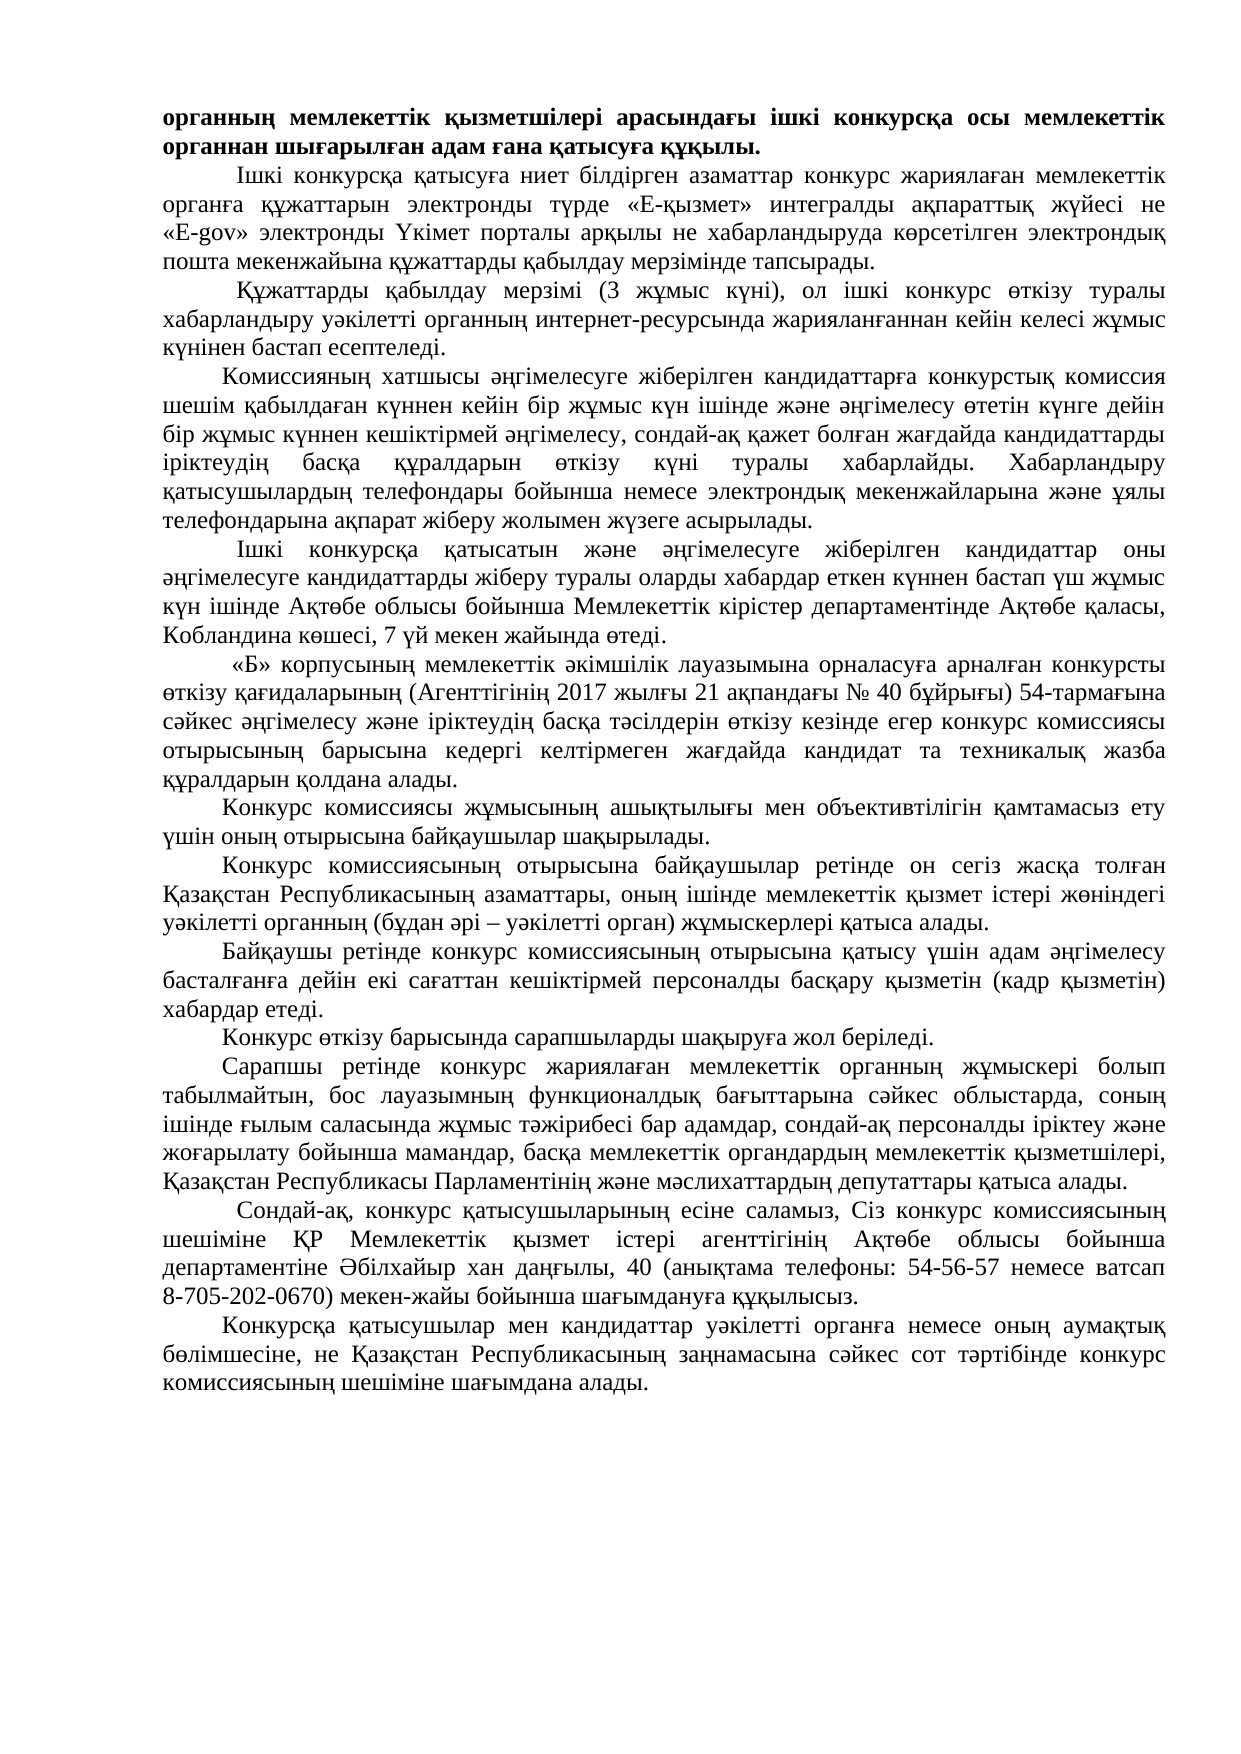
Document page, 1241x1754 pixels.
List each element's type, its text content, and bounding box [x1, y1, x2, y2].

text Ішкі конкурсқа қатысуға ниет білдірген азаматтар конкурс жариялаған мемлекеттік органға құжаттарын электронды түрде «Е-қызмет» интегралды ақпараттық жүйесі не «Е-gov» электронды Үкімет порталы арқылы не хабарландыруда көрсетілген электрондық пошта мекенжайына құжаттарды қабылдау мерзімінде тапсырады. [162, 160, 1167, 275]
text Ішкі конкурсқа қатысатын және әңгімелесуге жіберілген кандидаттар оны әңгімелесуге кандидаттарды жіберу туралы оларды хабардар еткен күннен бастап үш жұмыс күн ішінде Ақтөбе облысы бойынша Мемлекеттік кірістер департаментінде Ақтөбе қаласы, Кобландина көшесі, 7 үй мекен жайында өтеді. [162, 534, 1167, 649]
text Құжаттарды қабылдау мерзімі (3 жұмыс күні), ол ішкі конкурс өткізу туралы хабарландыру уәкілетті органның интернет-ресурсында жарияланғаннан кейін келесі жұмыс күнінен бастап есептеледі. [162, 275, 1167, 361]
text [162, 102, 1167, 160]
text «Б» корпусының мемлекеттік әкімшілік лауазымына орналасуға арналған конкурсты өткізу қағидаларының (Агенттігінің 2017 жылғы 21 ақпандағы № 40 бұйрығы) 54-тармағына сәйкес әңгімелесу және іріктеудің басқа тәсілдерін өткізу кезінде егер конкурс комиссиясы отырысының барысына кедергі келтірмеген жағдайда кандидат та техникалық жазба құралдарын қолдана алады. [162, 649, 1167, 792]
text Конкурс комиссиясының отырысына байқаушылар ретінде он сегіз жасқа толған Қазақстан Республикасының азаматтары, оның ішінде мемлекеттік қызмет істері жөніндегі уәкілетті органның (бұдан әрі – уәкілетті орган) жұмыскерлері қатыса алады. [162, 850, 1167, 936]
text Сондай-ақ, конкурс қатысушыларының есіне саламыз, Сіз конкурс комиссиясының шешіміне ҚР Мемлекеттік қызмет істері агенттігінің Ақтөбе облысы бойынша департаментіне Әбілхайыр хан даңғылы, 40 (анықтама телефоны: 54-56-57 немесе ватсап 8-705-202-0670) мекен-жайы бойынша шағымдануға құқылысыз. [162, 1195, 1167, 1310]
text Конкурс өткізу барысында сарапшыларды шақыруға жол беріледі. [162, 1022, 1167, 1051]
text Сарапшы ретінде конкурс жариялаған мемлекеттік органның жұмыскері болып табылмайтын, бос лауазымның функционалдық бағыттарына сәйкес облыстарда, соның ішінде ғылым саласында жұмыс тәжірибесі бар адамдар, сондай-ақ персоналды іріктеу және жоғарылату бойынша мамандар, басқа мемлекеттік органдардың мемлекеттік қызметшілері, Қазақстан Республикасы Парламентінің және мәслихаттардың депутаттары қатыса алады. [162, 1051, 1167, 1195]
text Конкурс комиссиясы жұмысының ашықтылығы мен объективтілігін қамтамасыз ету үшін оның отырысына байқаушылар шақырылады. [162, 792, 1167, 850]
text Конкурсқа қатысушылар мен кандидаттар уәкілетті органға немесе оның аумақтық бөлімшесіне, не Қазақстан Республикасының заңнамасына сәйкес сот тәртібінде конкурс комиссиясының шешіміне шағымдана алады. [162, 1310, 1167, 1396]
text Байқаушы ретінде конкурс комиссиясының отырысына қатысу үшін адам әңгімелесу басталғанға дейін екі сағаттан кешіктірмей персоналды басқару қызметін (кадр қызметін) хабардар етеді. [162, 936, 1167, 1022]
text Комиссияның хатшысы әңгімелесуге жіберілген кандидаттарға конкурстық комиссия шешім қабылдаған күннен кейін бір жұмыс күн ішінде және әңгімелесу өтетін күнге дейін бір жұмыс күннен кешіктірмей әңгімелесу, сондай-ақ қажет болған жағдайда кандидаттарды іріктеудің басқа құралдарын өткізу күні туралы хабарлайды. Хабарландыру қатысушылардың телефондары бойынша немесе электрондық мекенжайларына және ұялы телефондарына ақпарат жіберу жолымен жүзеге асырылады. [162, 361, 1167, 534]
